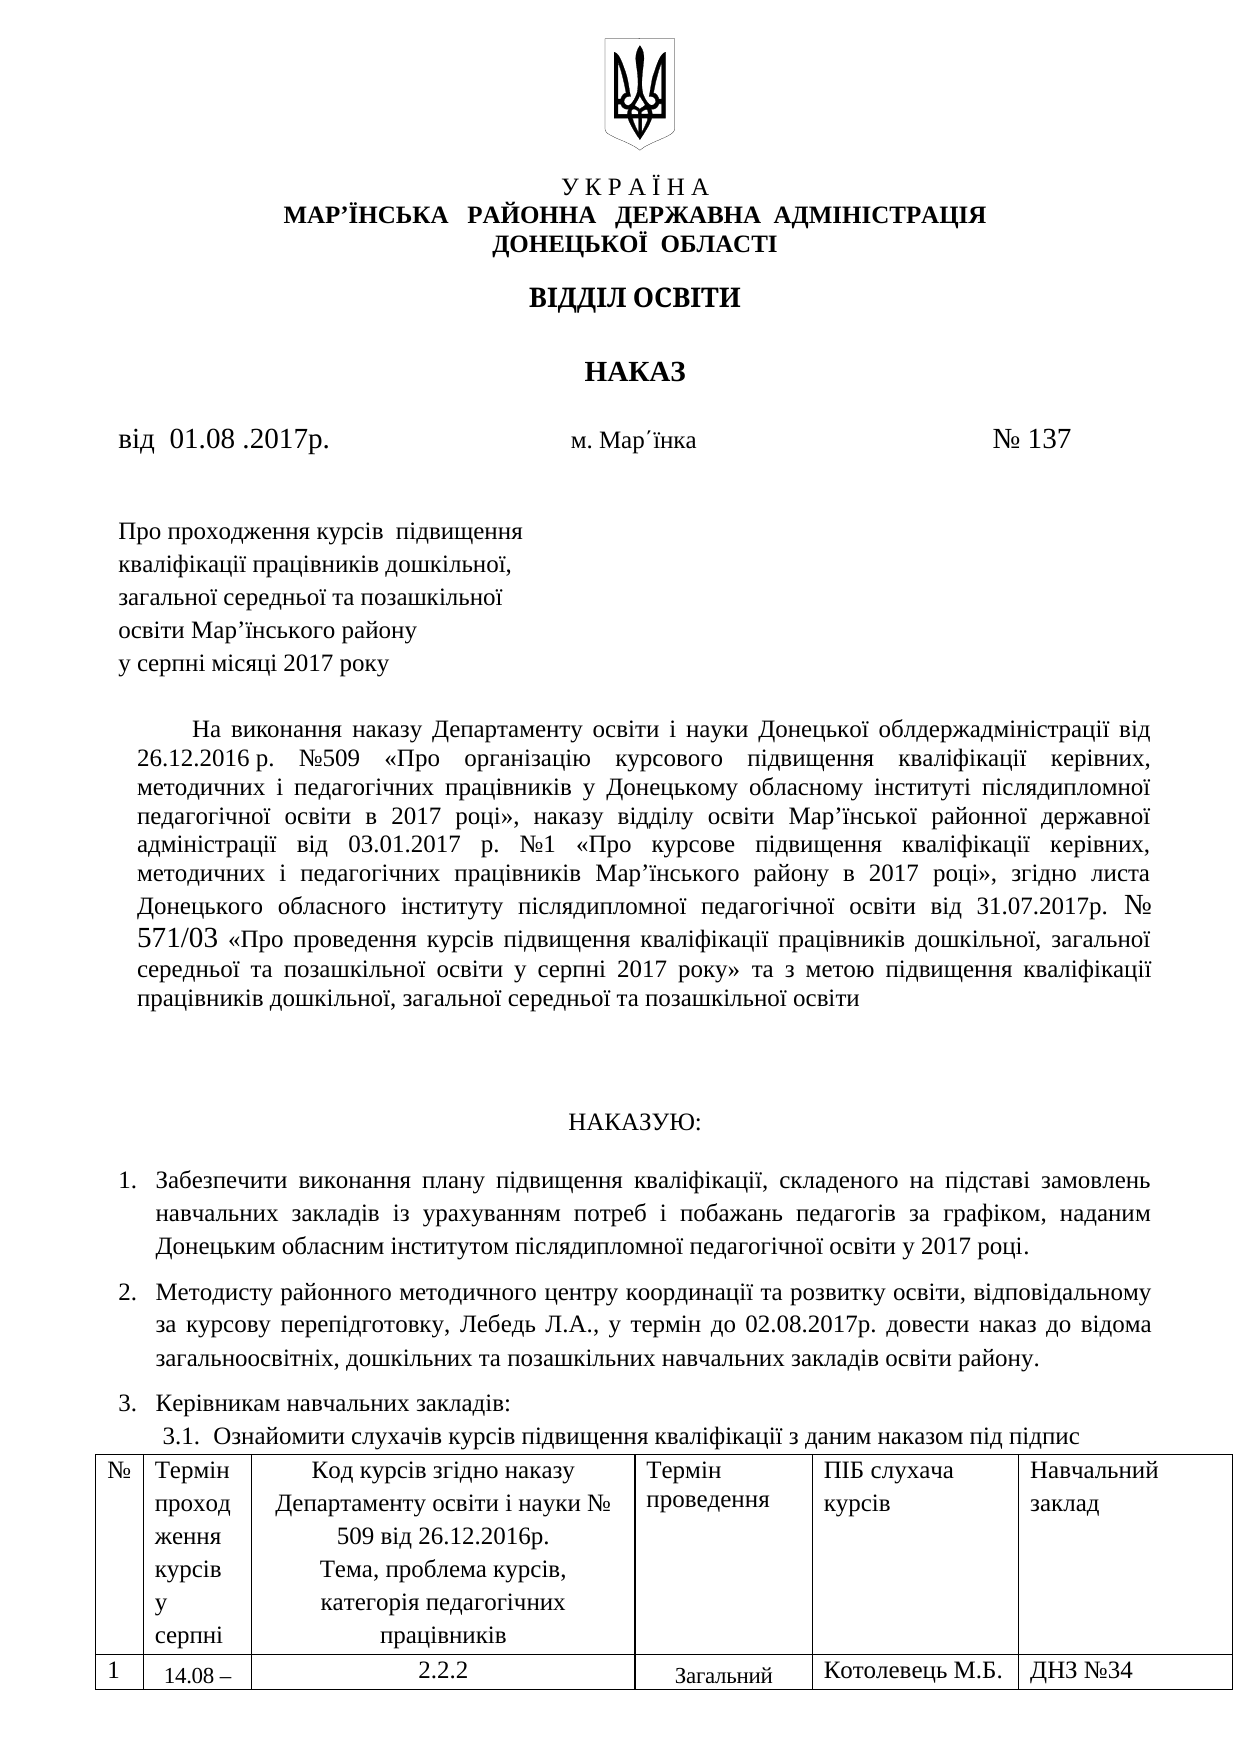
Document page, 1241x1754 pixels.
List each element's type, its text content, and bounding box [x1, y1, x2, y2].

list Керівникам навчальних закладів: [118, 1388, 1152, 1417]
table_cell Котолевець М.Б. [813, 1655, 1018, 1689]
table_header № [96, 1455, 143, 1654]
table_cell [636, 1655, 812, 1689]
table_header Код курсів згідно наказу Департаменту освіти і науки № 509 від 26.12.2016р. Тема, проблема курсів, категорія педагогічних працівників [252, 1455, 634, 1654]
subtitle освіти Мар’їнського району [118, 616, 1152, 644]
table_cell 1 [96, 1655, 143, 1689]
list Забезпечити виконання плану підвищення кваліфікації, складеного на підставі замовлень навчальних закладів із урахуванням потреб і побажань педагогів за графіком, наданим Донецьким обласним інститутом післядипломної педагогічної освіти у 2017 році. [118, 1165, 1152, 1260]
text від 01.08 .2017р. м. Мар´їнка № 137 [118, 421, 1152, 455]
subtitle у серпні місяці 2017 року [118, 648, 1152, 677]
table_header Термін проведення [636, 1455, 812, 1654]
text МАР’ЇНСЬКА РАЙОННА ДЕРЖАВНА АДМІНІСТРАЦІЯ [118, 201, 1152, 229]
text На виконання наказу Департаменту освіти і науки Донецької облдержадміністрації від 26.12.2016 р. №509 «Про організацію курсового підвищення кваліфікації керівних, методичних і педагогічних працівників у Донецькому обласному інституті післядипломної педагогічної освіти в 2017 році», наказу відділу освіти Мар’їнської районної державної адміністрації від 03.01.2017 р. №1 «Про курсове підвищення кваліфікації керівних, методичних і педагогічних працівників Мар’їнського району в 2017 році», згідно листа Донецького обласного інституту післядипломної педагогічної освіти від 31.07.2017р. № 571/03 «Про проведення курсів підвищення кваліфікації працівників дошкільної, загальної середньої та позашкільної освіти у серпні 2017 року» та з метою підвищення кваліфікації працівників дошкільної, загальної середньої та позашкільної освіти [137, 714, 1152, 1012]
text ДОНЕЦЬКОЇ ОБЛАСТІ [118, 229, 1152, 258]
subtitle ВІДДІЛ ОСВІТИ [118, 283, 1152, 314]
text НАКАЗУЮ: [118, 1107, 1152, 1136]
subtitle загальної середньої та позашкільної [118, 582, 1152, 611]
list Ознайомити слухачів курсів підвищення кваліфікації з даним наказом під підпис [162, 1421, 1152, 1450]
subtitle У К Р А Ї Н А [118, 172, 1152, 201]
list Методисту районного методичного центру координації та розвитку освіти, відповідальному за курсову перепідготовку, Лебедь Л.А., у термін до 02.08.2017р. довести наказ до відома загальноосвітніх, дошкільних та позашкільних навчальних закладів освіти району. [118, 1277, 1152, 1371]
subtitle Про проходження курсів підвищення [118, 516, 1152, 545]
table_header Навчальний заклад [1019, 1455, 1232, 1654]
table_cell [144, 1655, 251, 1689]
table_header ПІБ слухача курсів [813, 1455, 1018, 1654]
table_header Термін проходження курсів у серпні [144, 1455, 251, 1654]
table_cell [252, 1655, 634, 1689]
text НАКАЗ [118, 354, 1152, 388]
subtitle кваліфікації працівників дошкільної, [118, 549, 1152, 578]
table_cell ДНЗ №34 [1019, 1655, 1232, 1689]
